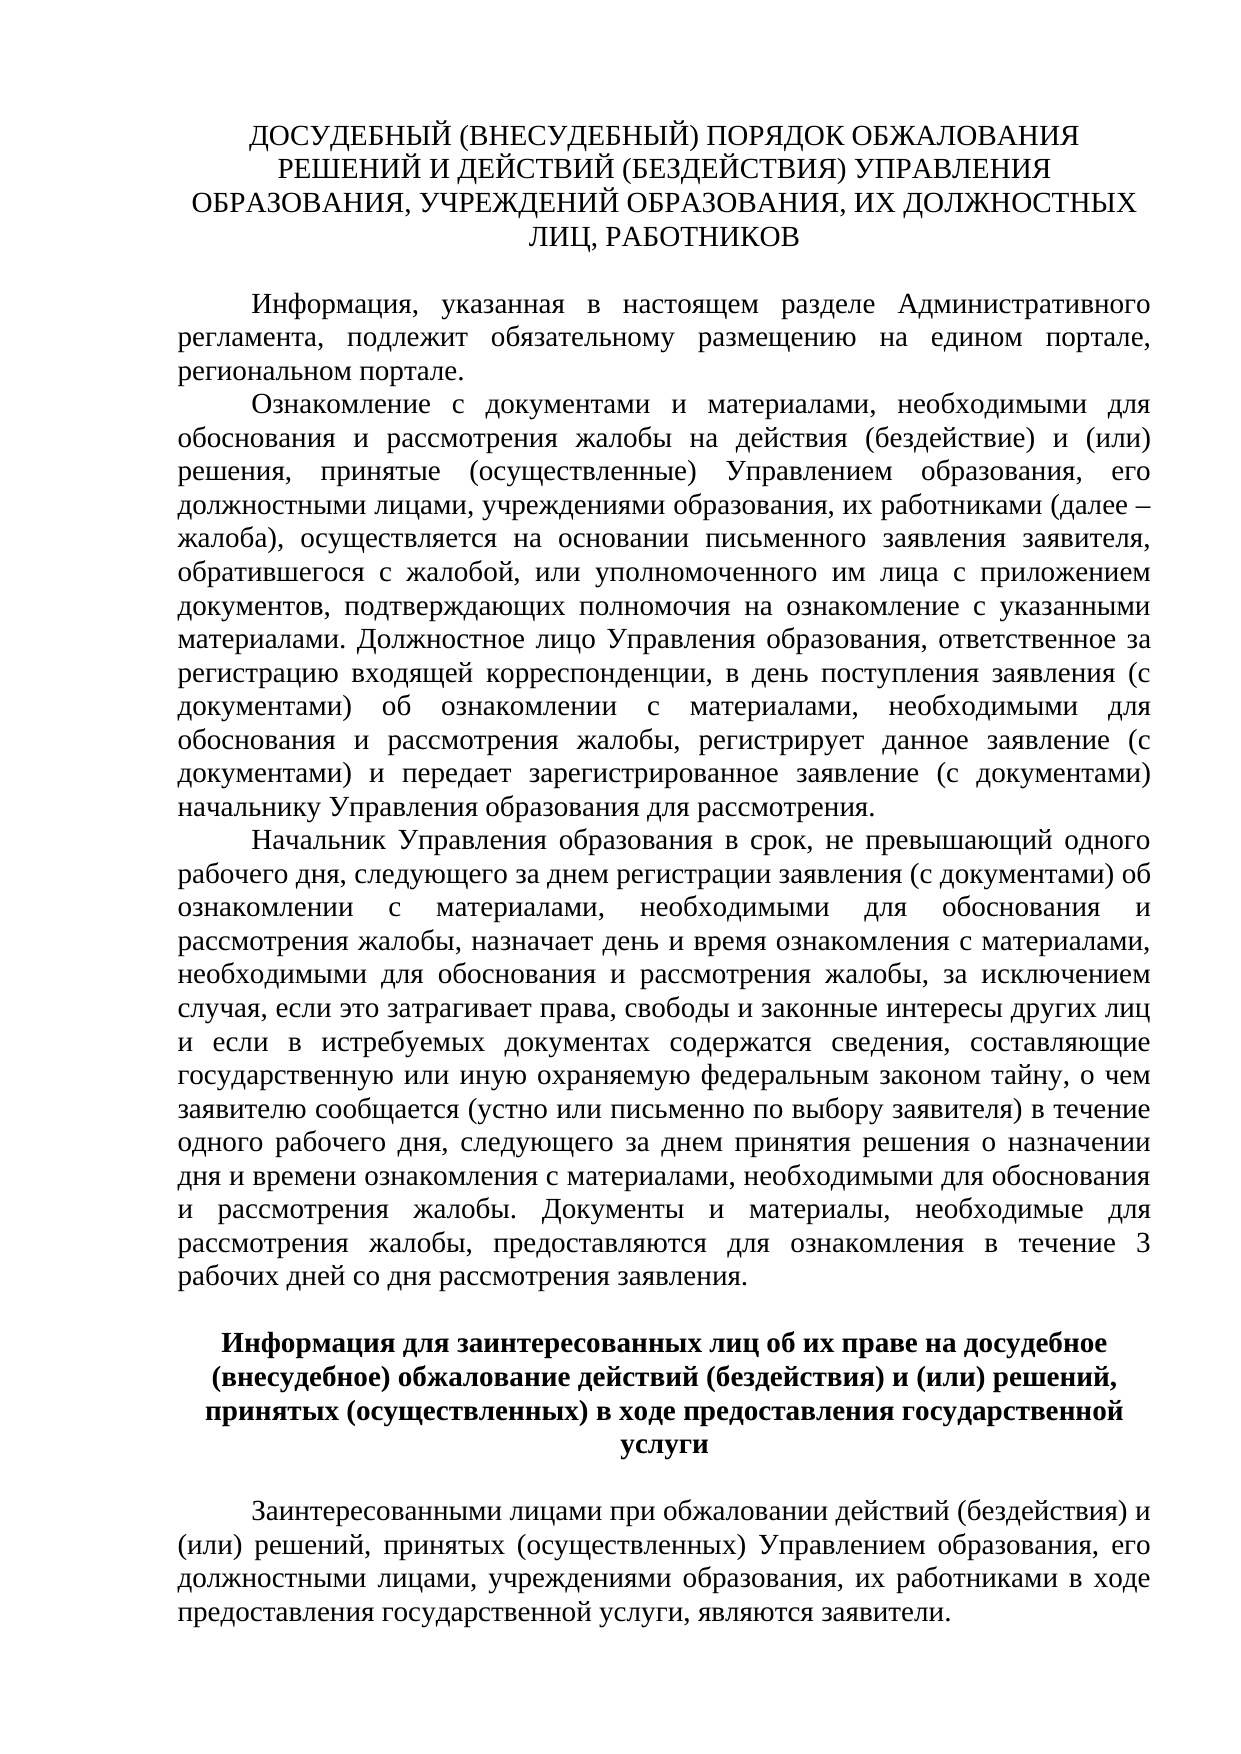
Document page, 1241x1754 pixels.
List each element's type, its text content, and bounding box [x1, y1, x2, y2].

text Заинтересованными лицами при обжаловании действий (бездействия) и (или) решений, принятых (осуществленных) Управлением образования, его должностными лицами, учреждениями образования, их работниками в ходе предоставления государственной услуги, являются заявители. [177, 1493, 1152, 1627]
text Информация для заинтересованных лиц об их праве на досудебное (внесудебное) обжалование действий (бездействия) и (или) решений, принятых (осуществленных) в ходе предоставления государственной услуги [177, 1326, 1152, 1460]
text Начальник Управления образования в срок, не превышающий одного рабочего дня, следующего за днем регистрации заявления (с документами) об ознакомлении с материалами, необходимыми для обоснования и рассмотрения жалобы, назначает день и время ознакомления с материалами, необходимыми для обоснования и рассмотрения жалобы, за исключением случая, если это затрагивает права, свободы и законные интересы других лиц и если в истребуемых документах содержатся сведения, составляющие государственную или иную охраняемую федеральным законом тайну, о чем заявителю сообщается (устно или письменно по выбору заявителя) в течение одного рабочего дня, следующего за днем принятия решения о назначении дня и времени ознакомления с материалами, необходимыми для обоснования и рассмотрения жалобы. Документы и материалы, необходимые для рассмотрения жалобы, предоставляются для ознакомления в течение 3 рабочих дней со дня рассмотрения заявления. [177, 822, 1152, 1292]
text Информация, указанная в настоящем разделе Административного регламента, подлежит обязательному размещению на едином портале, региональном портале. [177, 286, 1152, 386]
text ДОСУДЕБНЫЙ (ВНЕСУДЕБНЫЙ) ПОРЯДОК ОБЖАЛОВАНИЯ РЕШЕНИЙ И ДЕЙСТВИЙ (БЕЗДЕЙСТВИЯ) УПРАВЛЕНИЯ ОБРАЗОВАНИЯ, УЧРЕЖДЕНИЙ ОБРАЗОВАНИЯ, ИХ ДОЛЖНОСТНЫХ ЛИЦ, РАБОТНИКОВ [177, 118, 1152, 252]
text Ознакомление с документами и материалами, необходимыми для обоснования и рассмотрения жалобы на действия (бездействие) и (или) решения, принятые (осуществленные) Управлением образования, его должностными лицами, учреждениями образования, их работниками (далее – жалоба), осуществляется на основании письменного заявления заявителя, обратившегося с жалобой, или уполномоченного им лица с приложением документов, подтверждающих полномочия на ознакомление с указанными материалами. Должностное лицо Управления образования, ответственное за регистрацию входящей корреспонденции, в день поступления заявления (с документами) об ознакомлении с материалами, необходимыми для обоснования и рассмотрения жалобы, регистрирует данное заявление (с документами) и передает зарегистрированное заявление (с документами) начальнику Управления образования для рассмотрения. [177, 386, 1152, 822]
